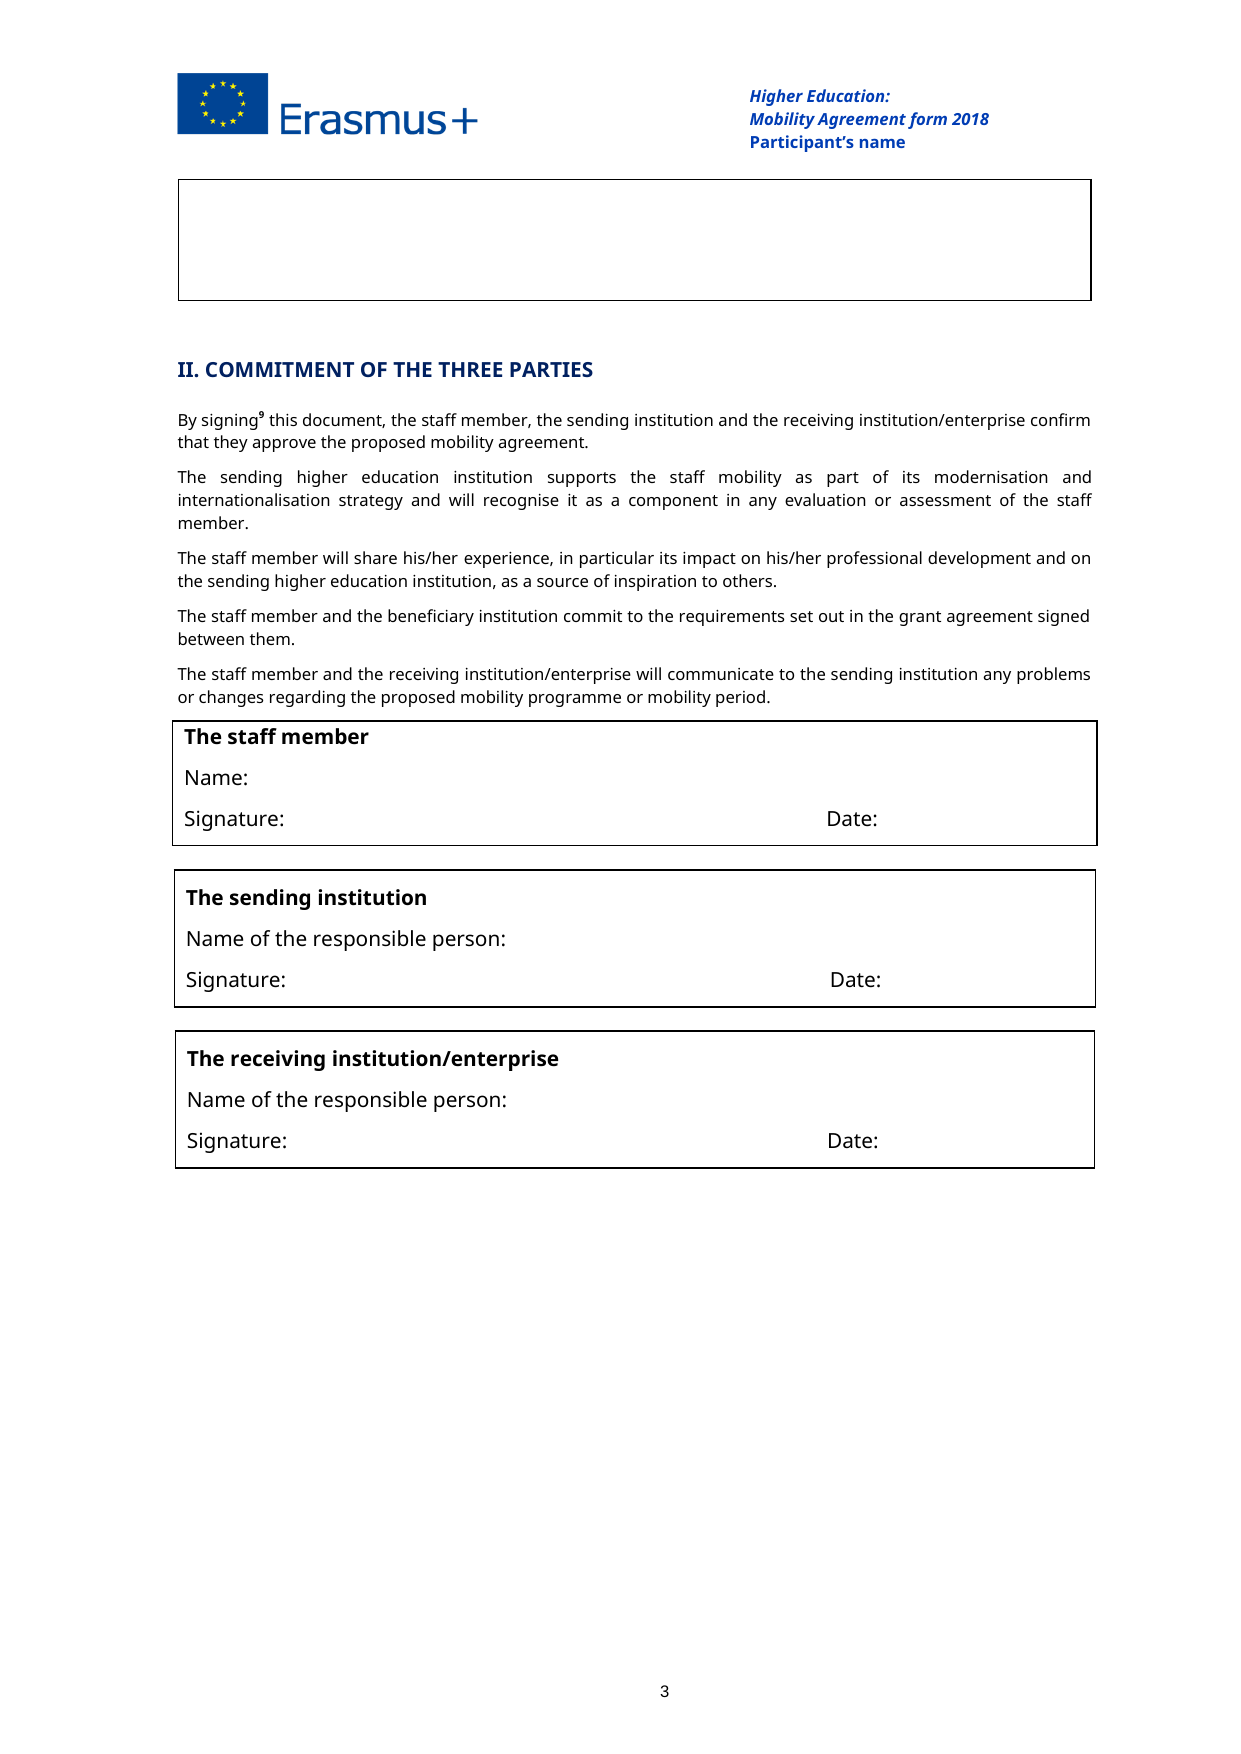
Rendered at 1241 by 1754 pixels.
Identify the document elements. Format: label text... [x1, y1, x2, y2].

text The staff member and the receiving institution/enterprise will communicate to the sending institution any problems or changes regarding the proposed mobility programme or mobility period. [177, 662, 1092, 708]
picture [177, 73, 478, 135]
text II. COMMITMENT OF THE THREE PARTIES [177, 355, 1092, 383]
text The staff member and the beneficiary institution commit to the requirements set out in the grant agreement signed between them. [177, 604, 1092, 650]
table_header The staff member Name: Signature: Date: [173, 722, 1096, 845]
table_header The receiving institution/enterprise Name of the responsible person: Signature: Date: [176, 1032, 1094, 1167]
text The staff member will share his/her experience, in particular its impact on his/her professional development and on the sending higher education institution, as a source of inspiration to others. [177, 547, 1092, 592]
table_header The sending institution Name of the responsible person: Signature: Date: [175, 871, 1095, 1006]
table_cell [179, 180, 1090, 300]
text The sending higher education institution supports the staff mobility as part of its modernisation and internationalisation strategy and will recognise it as a component in any evaluation or assessment of the staff member. [177, 466, 1092, 534]
text By signing this document, the staff member, the sending institution and the receiving institution/enterprise confirm that they approve the proposed mobility agreement. [177, 408, 1092, 453]
